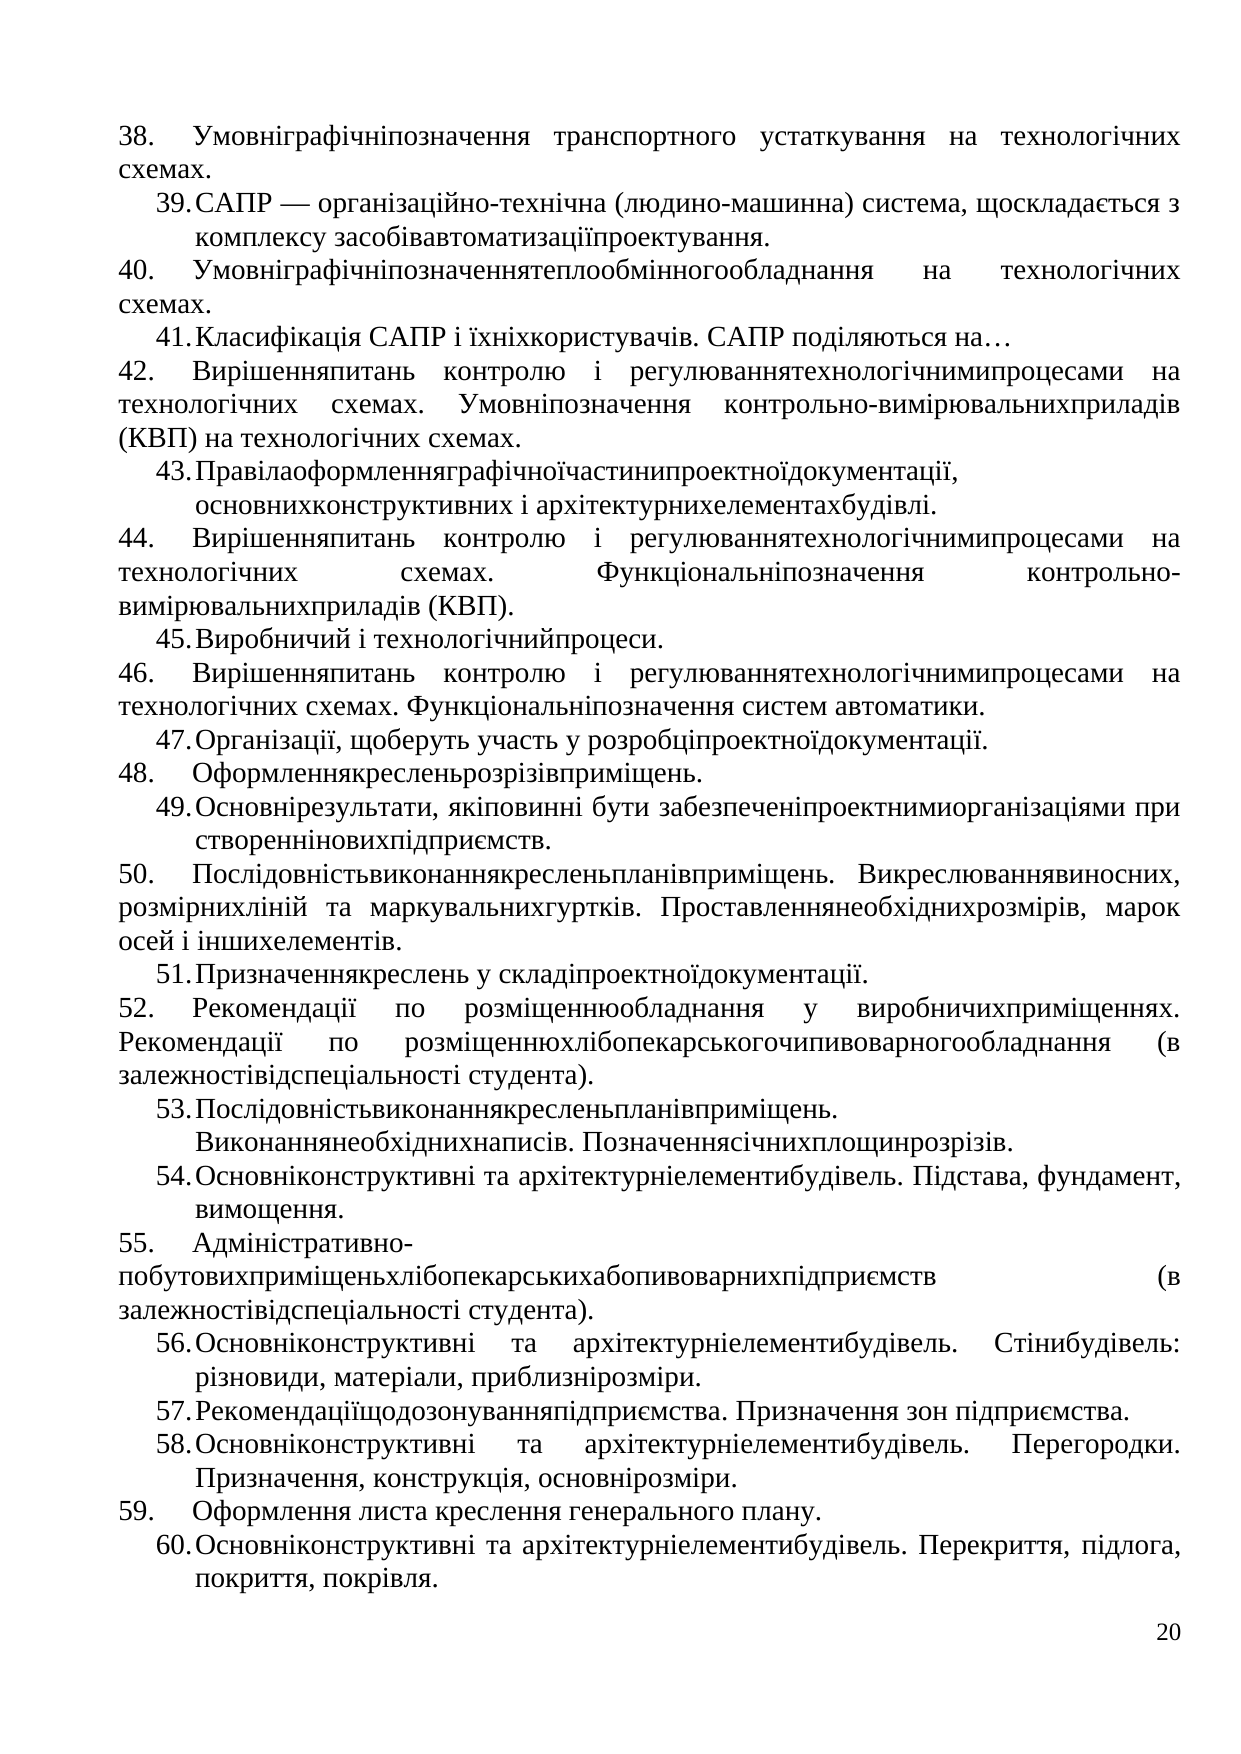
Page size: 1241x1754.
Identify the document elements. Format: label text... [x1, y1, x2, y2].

list Вирішенняпитань контролю і регулюваннятехнологічнимипроцесами на технологічних схемах. Функціональніпозначення систем автоматики. [118, 655, 1181, 722]
list Послідовністьвиконаннякресленьпланівприміщень. Виконаннянеобхіднихнаписів. Позначеннясічнихплощинрозрізів. [156, 1091, 1181, 1158]
list Виробничий і технологічнийпроцеси. [156, 621, 1181, 655]
list САПР — організаційно-технічна (людино-машинна) система, щоскладається з комплексу засобівавтоматизаціїпроектування. [156, 185, 1181, 252]
list Класифікація САПР і їхніхкористувачів. САПР поділяються на… [156, 319, 1181, 353]
list Оформленнякресленьрозрізівприміщень. [118, 755, 1181, 789]
list Умовніграфічніпозначеннятеплообмінногообладнання на технологічних схемах. [118, 252, 1181, 319]
list Оформлення листа креслення генерального плану. [118, 1493, 1181, 1527]
list Адміністративно-побутовихприміщеньхлібопекарськихабопивоварнихпідприємств (в залежностівідспеціальності студента). [118, 1225, 1181, 1326]
list Вирішенняпитань контролю і регулюваннятехнологічнимипроцесами на технологічних схемах. Функціональніпозначення контрольно-вимірювальнихприладів (КВП). [118, 521, 1181, 621]
list Умовніграфічніпозначення транспортного устаткування на технологічних схемах. [118, 118, 1181, 185]
list Основніконструктивні та архітектурніелементибудівель. Стінибудівель: різновиди, матеріали, приблизнірозміри. [156, 1326, 1181, 1393]
list Основнірезультати, якіповинні бути забезпеченіпроектнимиорганізаціями при створенніновихпідприємств. [156, 789, 1181, 856]
list Основніконструктивні та архітектурніелементибудівель. Перекриття, підлога, покриття, покрівля. [156, 1527, 1181, 1594]
list Рекомендаціїщодозонуванняпідприємства. Призначення зон підприємства. [156, 1393, 1181, 1426]
list Рекомендації по розміщеннюобладнання у виробничихприміщеннях. Рекомендації по розміщеннюхлібопекарськогочипивоварногообладнання (в залежностівідспеціальності студента). [118, 990, 1181, 1091]
list Організації, щоберуть участь у розробціпроектноїдокументації. [156, 722, 1181, 755]
list Основніконструктивні та архітектурніелементибудівель. Перегородки. Призначення, конструкція, основнірозміри. [156, 1426, 1181, 1493]
list Основніконструктивні та архітектурніелементибудівель. Підстава, фундамент, вимощення. [156, 1158, 1181, 1225]
list Вирішенняпитань контролю і регулюваннятехнологічнимипроцесами на технологічних схемах. Умовніпозначення контрольно-вимірювальнихприладів (КВП) на технологічних схемах. [118, 353, 1181, 453]
list Послідовністьвиконаннякресленьпланівприміщень. Викреслюваннявиносних, розмірнихліній та маркувальнихгуртків. Проставленнянеобхіднихрозмірів, марок осей і іншихелементів. [118, 856, 1181, 957]
list Призначеннякреслень у складіпроектноїдокументації. [156, 957, 1181, 990]
list Правілаоформленняграфічноїчастинипроектноїдокументації, основнихконструктивних і архітектурнихелементахбудівлі. [156, 453, 1181, 521]
